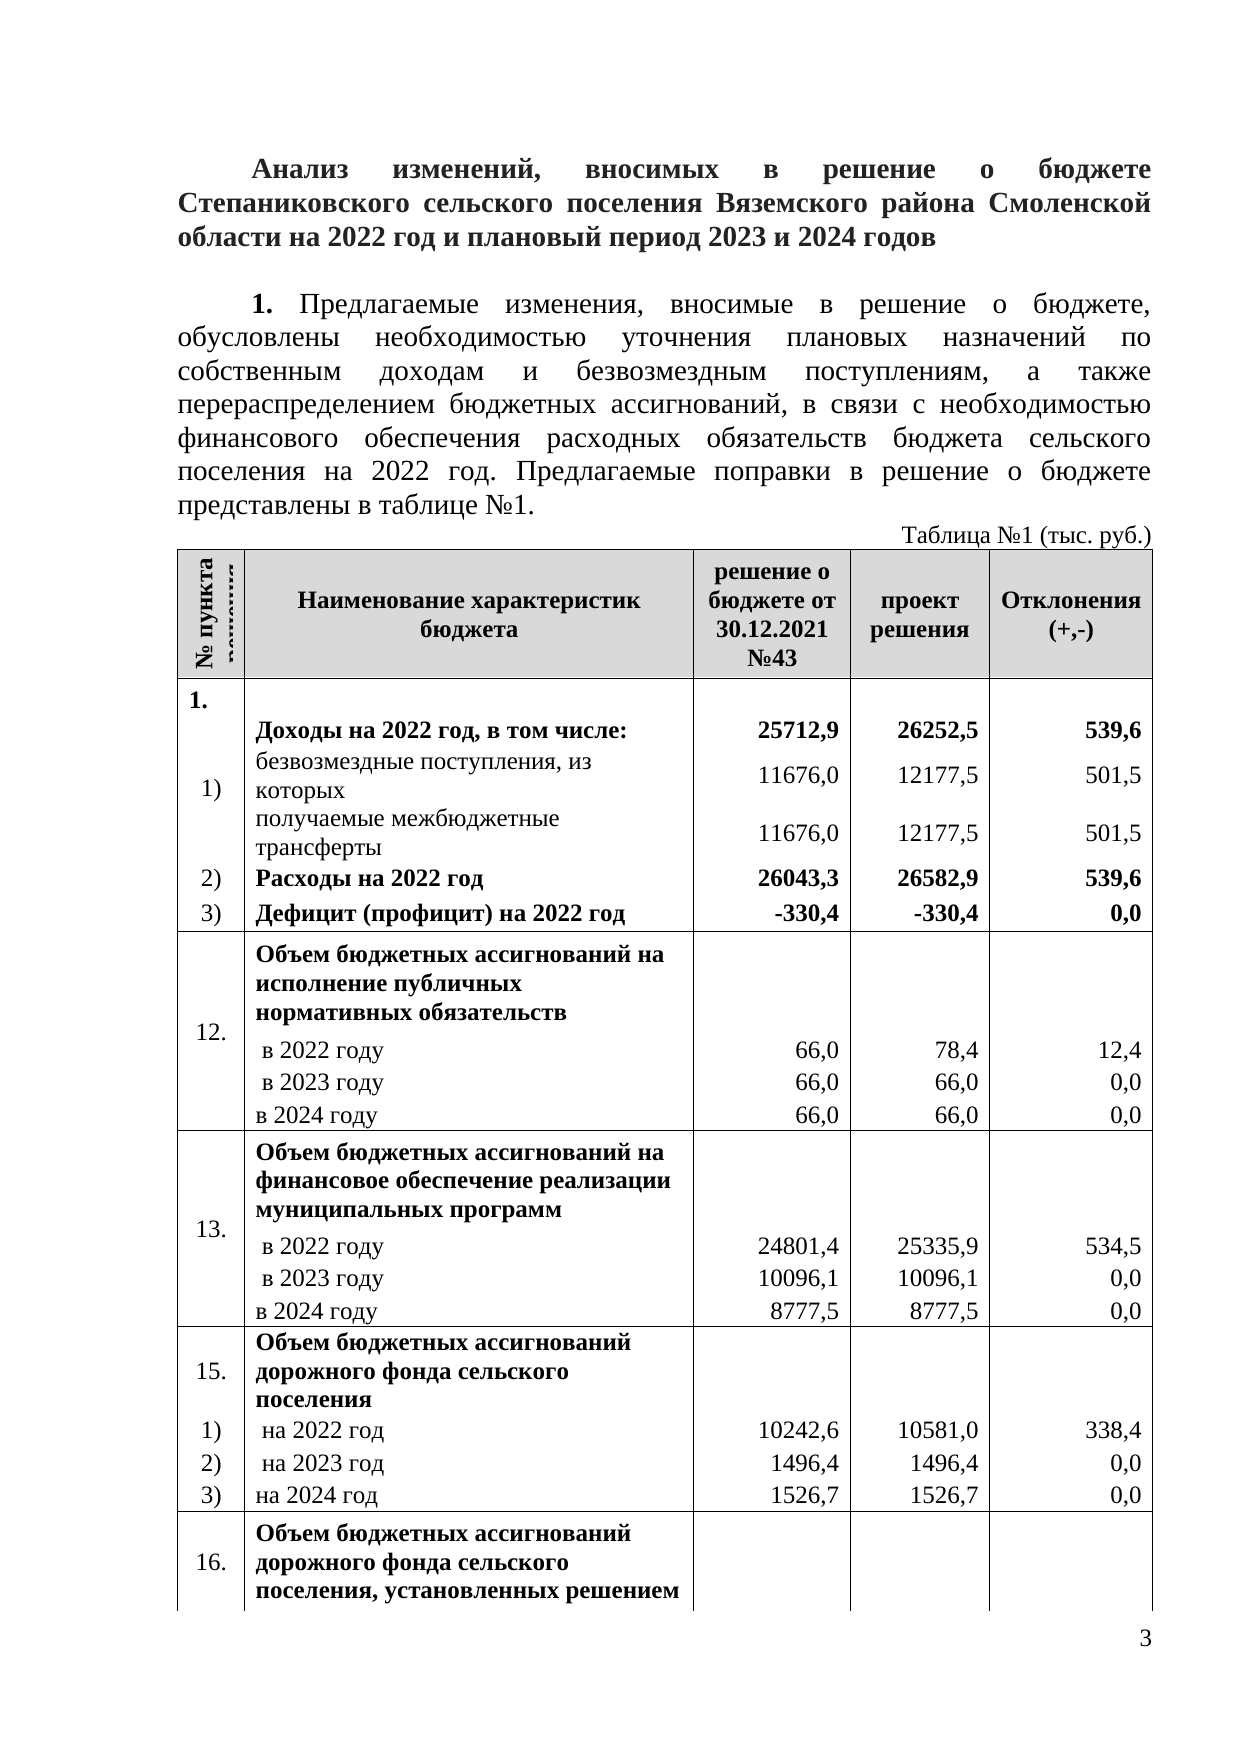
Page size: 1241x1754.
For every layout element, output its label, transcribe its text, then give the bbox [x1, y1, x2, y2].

table_cell в 2024 году [245, 1098, 693, 1130]
table_cell в 2023 году [245, 1065, 693, 1097]
table_cell 78,4 [851, 1033, 989, 1065]
table_cell Объем бюджетных ассигнований на финансовое обеспечение реализации муниципальных программ [245, 1131, 693, 1228]
table_cell 1526,7 [694, 1478, 850, 1511]
table_cell 26252,5 [851, 714, 989, 746]
table_header Отклонения (+,-) [990, 550, 1152, 677]
table_cell 66,0 [851, 1098, 989, 1130]
table_cell 1496,4 [694, 1446, 850, 1478]
table_cell в 2024 году [245, 1294, 693, 1326]
table_cell 8777,5 [851, 1294, 989, 1326]
table_cell 2) [178, 1446, 244, 1478]
text Таблица №1 (тыс. руб.) [177, 521, 1152, 549]
table_cell [851, 1131, 989, 1228]
table_cell 0,0 [990, 894, 1152, 931]
table_cell в 2023 году [245, 1261, 693, 1293]
table_cell 10096,1 [694, 1261, 850, 1293]
table_cell Дефицит (профицит) на 2022 год [245, 894, 693, 931]
table_cell [851, 679, 989, 713]
table_cell 0,0 [990, 1294, 1152, 1326]
table_cell получаемые межбюджетные трансферты [245, 804, 693, 861]
table_cell [694, 1131, 850, 1228]
table_cell 3) [178, 894, 244, 931]
table_cell 66,0 [851, 1065, 989, 1097]
table_cell 0,0 [990, 1446, 1152, 1478]
table_cell безвозмездные поступления, из которых [245, 746, 693, 803]
table_cell [851, 1512, 989, 1611]
table_cell на 2022 год [245, 1413, 693, 1446]
table_cell 1496,4 [851, 1446, 989, 1478]
table_cell 13. [178, 1131, 244, 1326]
table_cell [990, 1512, 1152, 1611]
table_cell 12177,5 [851, 804, 989, 861]
table_cell [990, 1131, 1152, 1228]
table_cell 534,5 [990, 1229, 1152, 1261]
table_cell 66,0 [694, 1098, 850, 1130]
table_header решение о бюджете от 30.12.2021 №43 [694, 550, 850, 677]
table_cell [694, 932, 850, 1032]
table_cell на 2023 год [245, 1446, 693, 1478]
table_cell 10242,6 [694, 1413, 850, 1446]
table_cell 338,4 [990, 1413, 1152, 1446]
table_cell 501,5 [990, 804, 1152, 861]
table_cell 25712,9 [694, 714, 850, 746]
table_cell -330,4 [694, 894, 850, 931]
table_cell 12177,5 [851, 746, 989, 803]
table_cell [245, 679, 693, 713]
table_cell [851, 932, 989, 1032]
table_cell 12. [178, 932, 244, 1130]
table_cell 11676,0 [694, 746, 850, 803]
table_cell 539,6 [990, 861, 1152, 893]
table_cell Доходы на 2022 год, в том числе: [245, 714, 693, 746]
table_cell 1526,7 [851, 1478, 989, 1511]
table_cell на 2024 год [245, 1478, 693, 1511]
table_cell 8777,5 [694, 1294, 850, 1326]
table_cell 10096,1 [851, 1261, 989, 1293]
table_cell 1. [178, 679, 244, 713]
table_cell 26582,9 [851, 861, 989, 893]
table_header Наименование характеристик бюджета [245, 550, 693, 677]
table_cell 0,0 [990, 1478, 1152, 1511]
table_cell Расходы на 2022 год [245, 861, 693, 893]
table_cell в 2022 году [245, 1229, 693, 1261]
table_cell [694, 679, 850, 713]
table_cell Объем бюджетных ассигнований на исполнение публичных нормативных обязательств [245, 932, 693, 1032]
table_cell [851, 1327, 989, 1413]
table_cell 539,6 [990, 714, 1152, 746]
table_cell в 2022 году [245, 1033, 693, 1065]
table_cell [694, 1327, 850, 1413]
table_cell [694, 1512, 850, 1611]
table_cell 501,5 [990, 746, 1152, 803]
table_cell 10581,0 [851, 1413, 989, 1446]
table_header проект решения [851, 550, 989, 677]
text Анализ изменений, вносимых в решение о бюджете Степаниковского сельского поселения Вяземского района Смоленской области на 2022 год и плановый период 2023 и 2024 годов [177, 152, 1152, 252]
table_cell 1) [178, 1413, 244, 1446]
table_cell -330,4 [851, 894, 989, 931]
table_cell 66,0 [694, 1033, 850, 1065]
table_cell 11676,0 [694, 804, 850, 861]
table_cell [990, 679, 1152, 713]
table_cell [245, 1512, 693, 1611]
table_cell 3) [178, 1478, 244, 1511]
table_cell 66,0 [694, 1065, 850, 1097]
table_cell 24801,4 [694, 1229, 850, 1261]
table_cell Объем бюджетных ассигнований дорожного фонда сельского поселения [245, 1327, 693, 1413]
table_cell 26043,3 [694, 861, 850, 893]
table_cell 12,4 [990, 1033, 1152, 1065]
text 1. Предлагаемые изменения, вносимые в решение о бюджете, обусловлены необходимостью уточнения плановых назначений по собственным доходам и безвозмездным поступлениям, а также перераспределением бюджетных ассигнований, в связи с необходимостью финансового обеспечения расходных обязательств бюджета сельского поселения на 2022 год. Предлагаемые поправки в решение о бюджете представлены в таблице №1. [177, 286, 1152, 521]
table_cell 25335,9 [851, 1229, 989, 1261]
table_cell 2) [178, 861, 244, 893]
table_cell 15. [178, 1327, 244, 1413]
table_cell 0,0 [990, 1261, 1152, 1293]
table_cell 1) [178, 714, 244, 861]
table_header № пункта решения [178, 550, 244, 677]
table_cell 0,0 [990, 1065, 1152, 1097]
table_cell [990, 1327, 1152, 1413]
table_cell 0,0 [990, 1098, 1152, 1130]
table_cell [990, 932, 1152, 1032]
table_cell 16. [178, 1512, 244, 1611]
